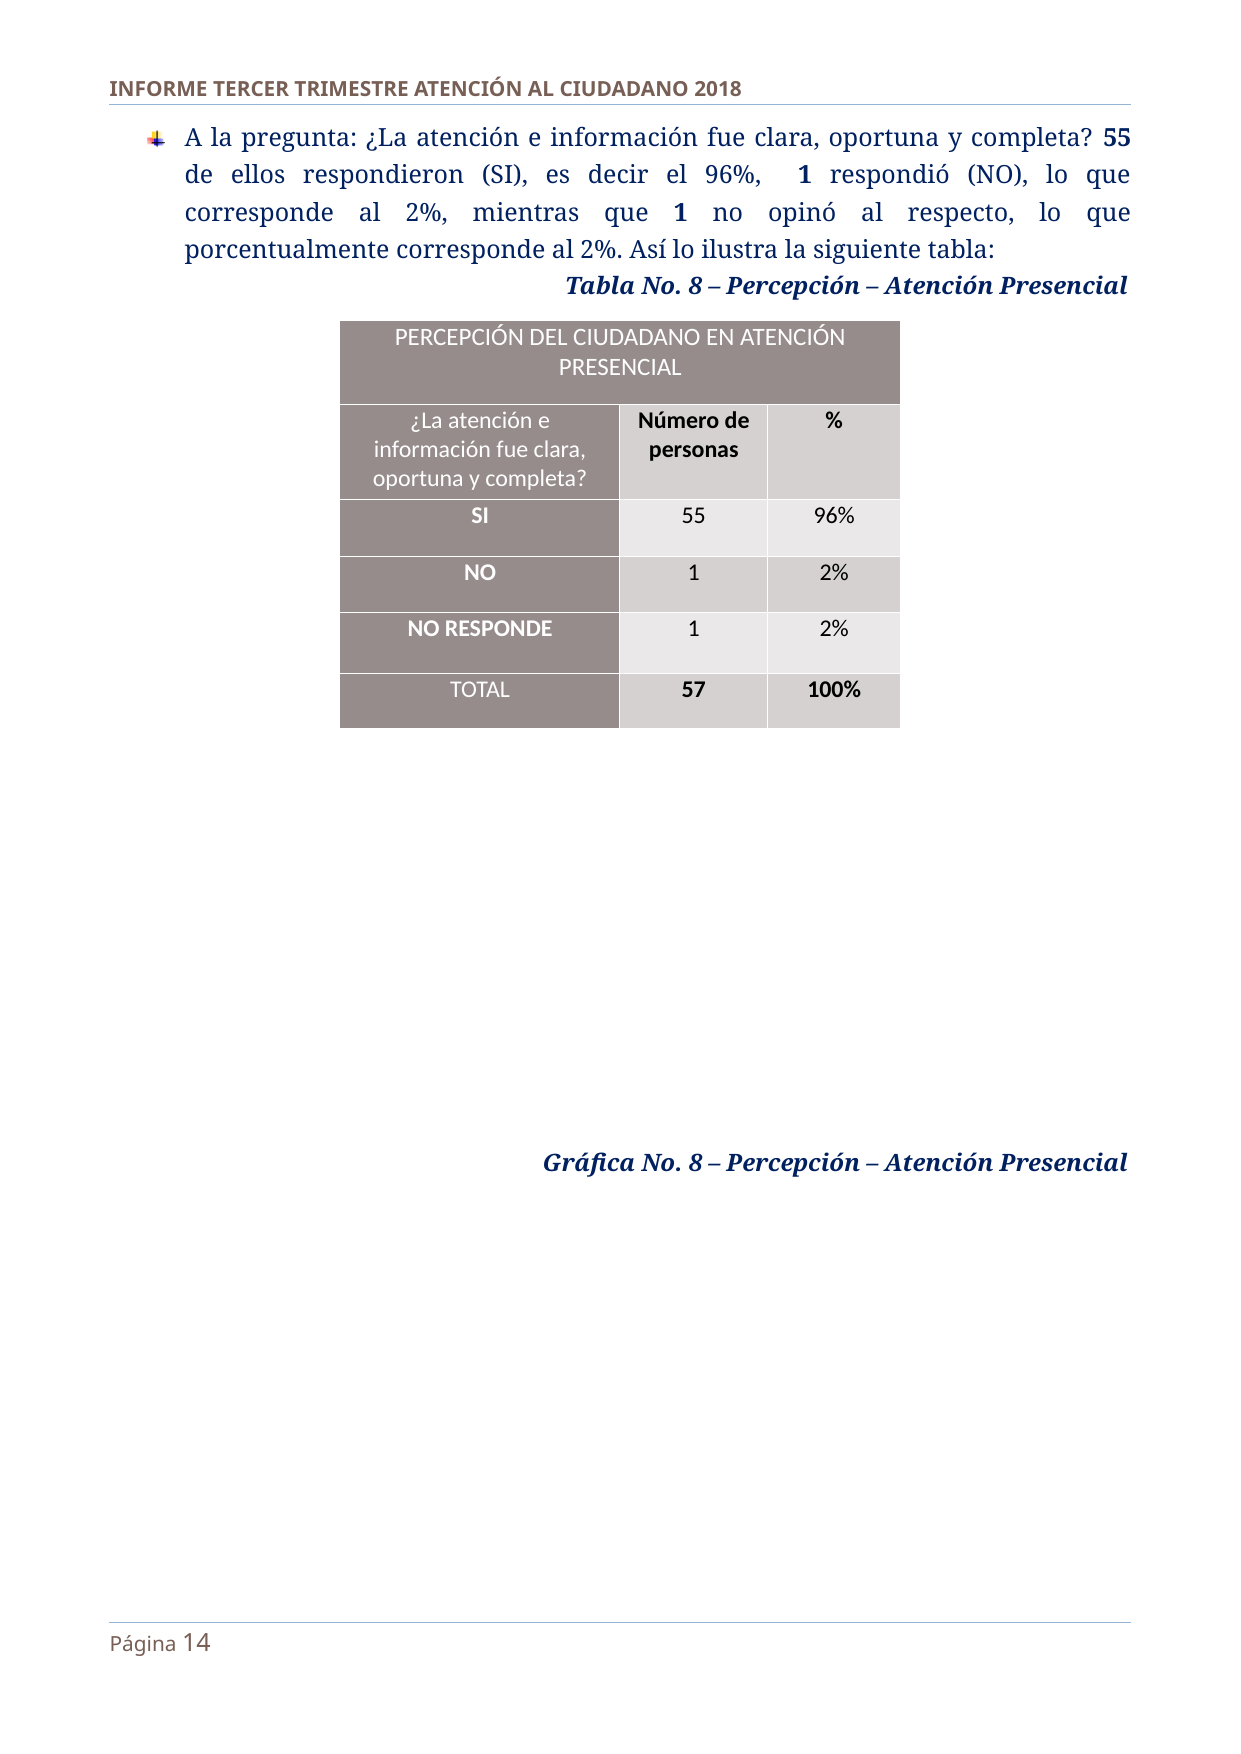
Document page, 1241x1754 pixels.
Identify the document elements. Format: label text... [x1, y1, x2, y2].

table_cell 100% [768, 674, 900, 728]
table_cell 55 [620, 500, 767, 556]
table_cell 1 [620, 613, 767, 673]
table_cell 1 [620, 557, 767, 612]
table_cell ¿La atención e información fue clara, oportuna y completa? [340, 405, 619, 499]
table_cell TOTAL [340, 674, 619, 728]
table_cell NO [340, 557, 619, 612]
table_cell 57 [620, 674, 767, 728]
list A la pregunta: ¿La atención e información fue clara, oportuna y completa? 55 de ellos respondieron (SI), es decir el 96%, 1 respondió (NO), lo que corresponde al 2%, mientras que 1 no opinó al respecto, lo que porcentualmente corresponde al 2%. Así lo ilustra la siguiente tabla: [147, 119, 1131, 266]
table_cell 2% [768, 557, 900, 612]
table_cell % [768, 405, 900, 499]
text Gráfica No. 8 – Percepción – Atención Presencial [109, 1145, 1131, 1178]
table_header PERCEPCIÓN DEL CIUDADANO EN ATENCIÓN PRESENCIAL [340, 321, 900, 404]
table_cell 96% [768, 500, 900, 556]
list Tabla No. 8 – Percepción – Atención Presencial [109, 269, 1131, 302]
table_cell NO RESPONDE [340, 613, 619, 673]
table_cell 2% [768, 613, 900, 673]
picture [147, 129, 165, 147]
table_cell SI [340, 500, 619, 556]
table_cell Número de personas [620, 405, 767, 499]
